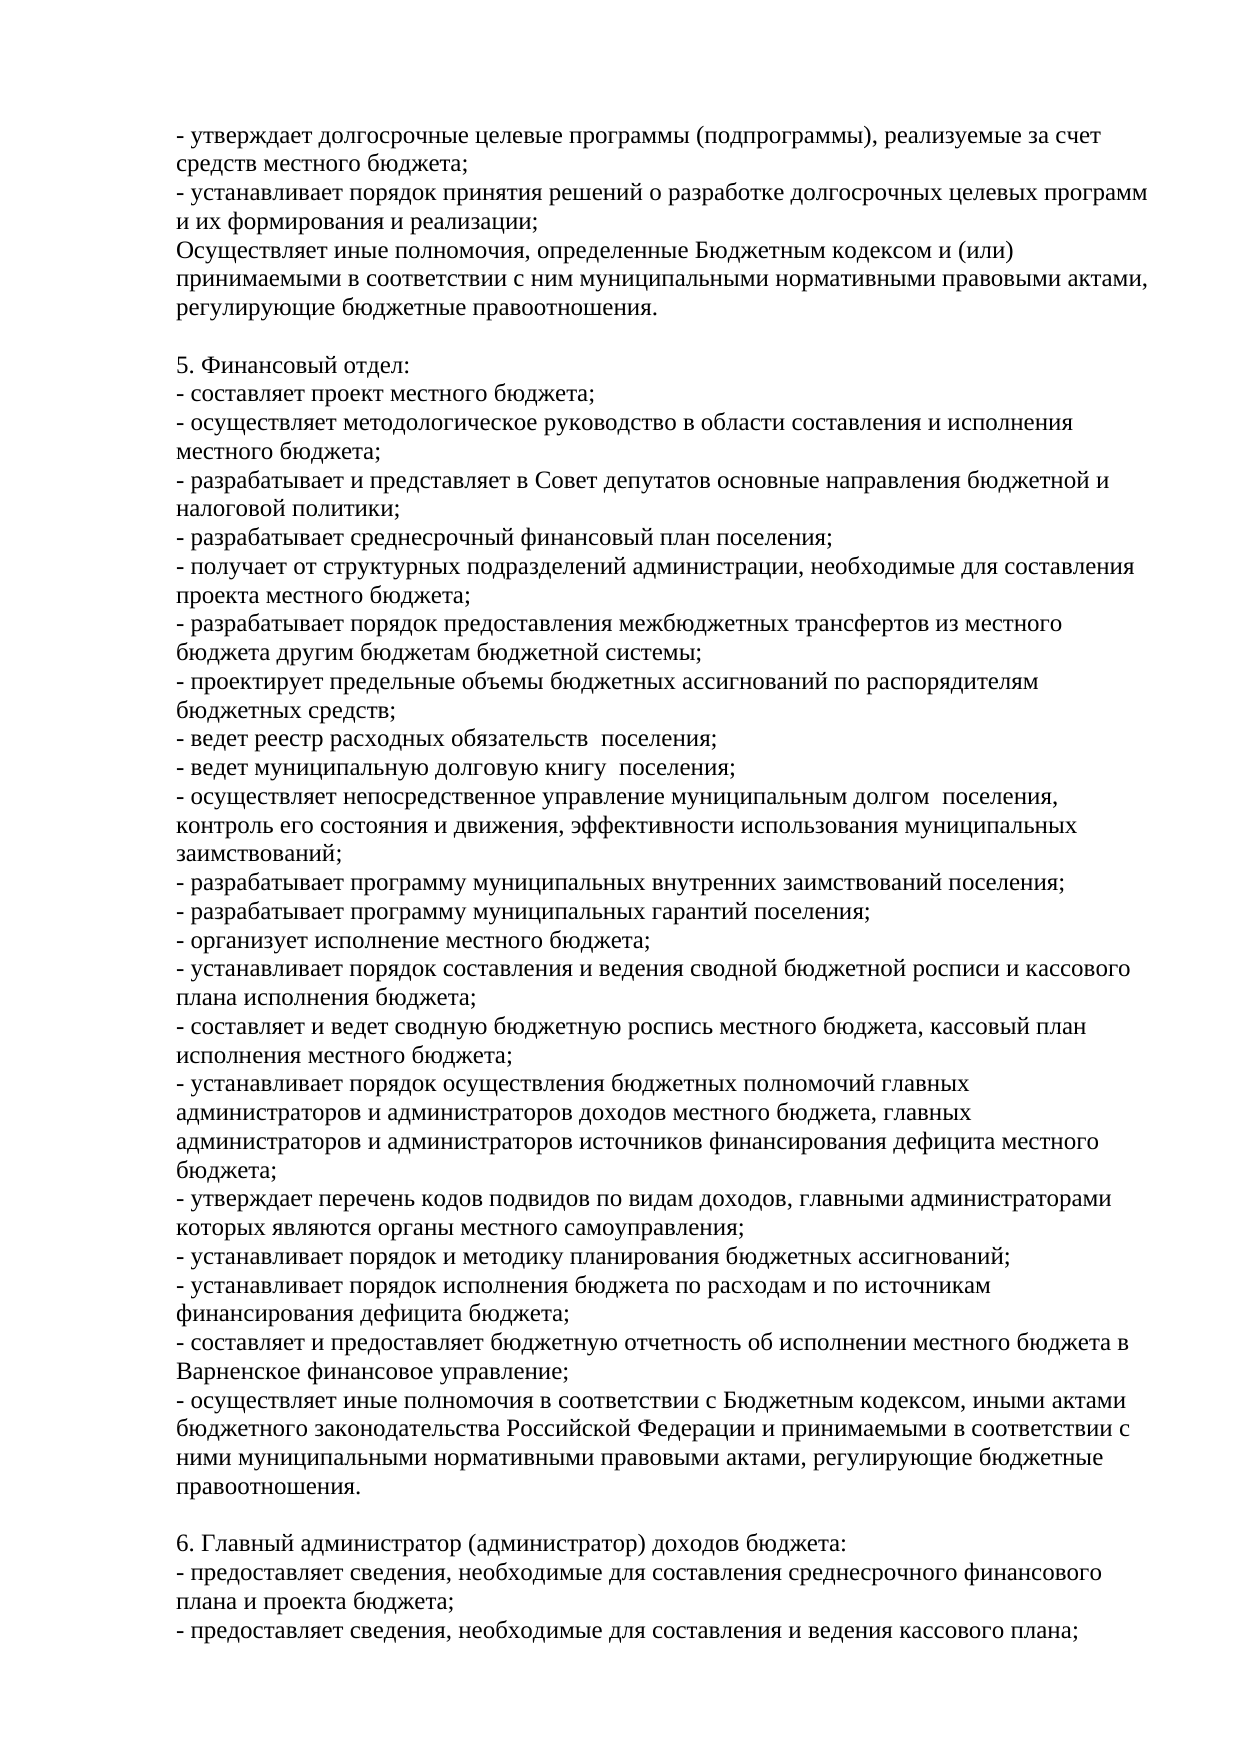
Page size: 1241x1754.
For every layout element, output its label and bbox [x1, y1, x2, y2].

table_header [174, 118, 1155, 1645]
